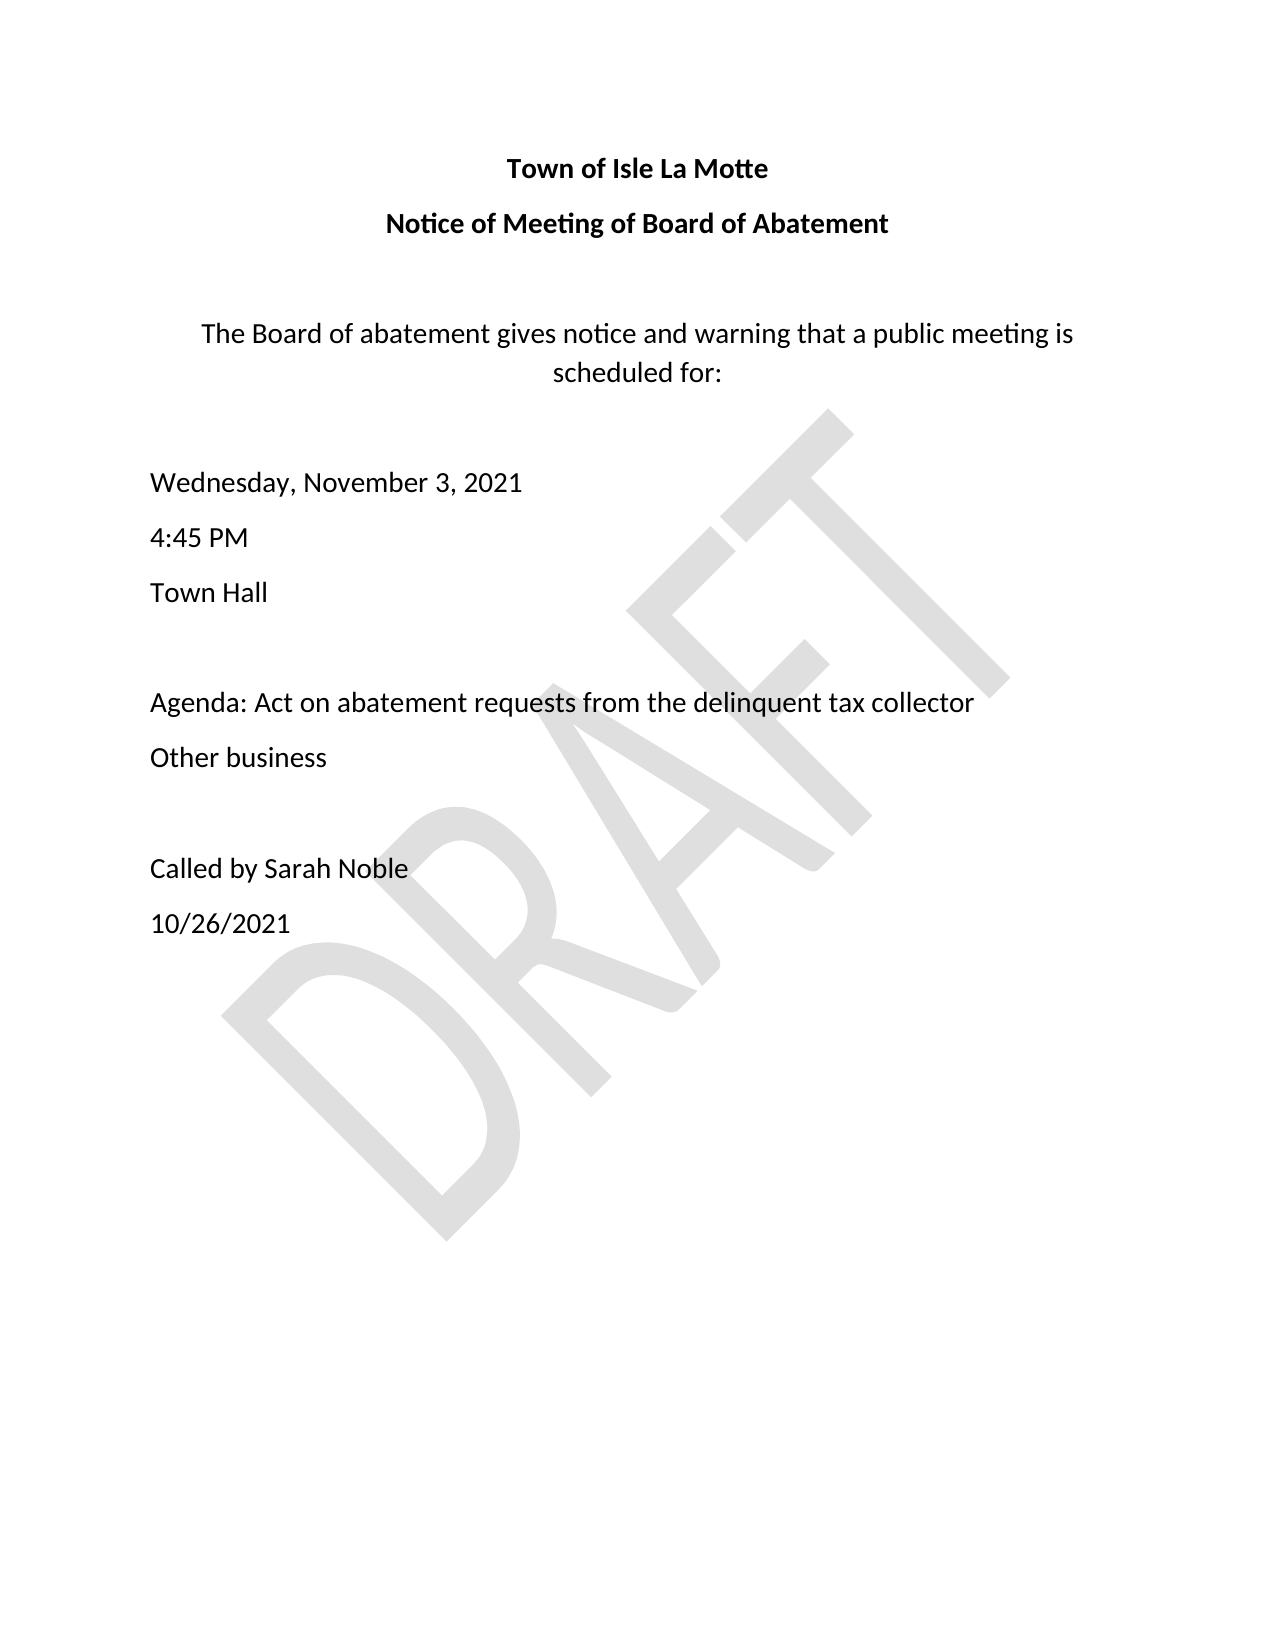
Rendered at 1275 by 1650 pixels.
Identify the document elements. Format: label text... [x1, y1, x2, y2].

text Wednesday, November 3, 2021 [150, 464, 1125, 499]
text Notice of Meeting of Board of Abatement [150, 205, 1125, 241]
text The Board of abatement gives notice and warning that a public meeting is scheduled for: [150, 315, 1125, 389]
text Called by Sarah Noble [150, 850, 1125, 885]
text Other business [150, 739, 1125, 775]
text Town Hall [150, 574, 1125, 610]
text 10/26/2021 [150, 905, 1125, 940]
text Agenda: Act on abatement requests from the delinquent tax collector [150, 684, 1125, 720]
text 4:45 PM [150, 519, 1125, 555]
text Town of Isle La Motte [150, 150, 1125, 186]
